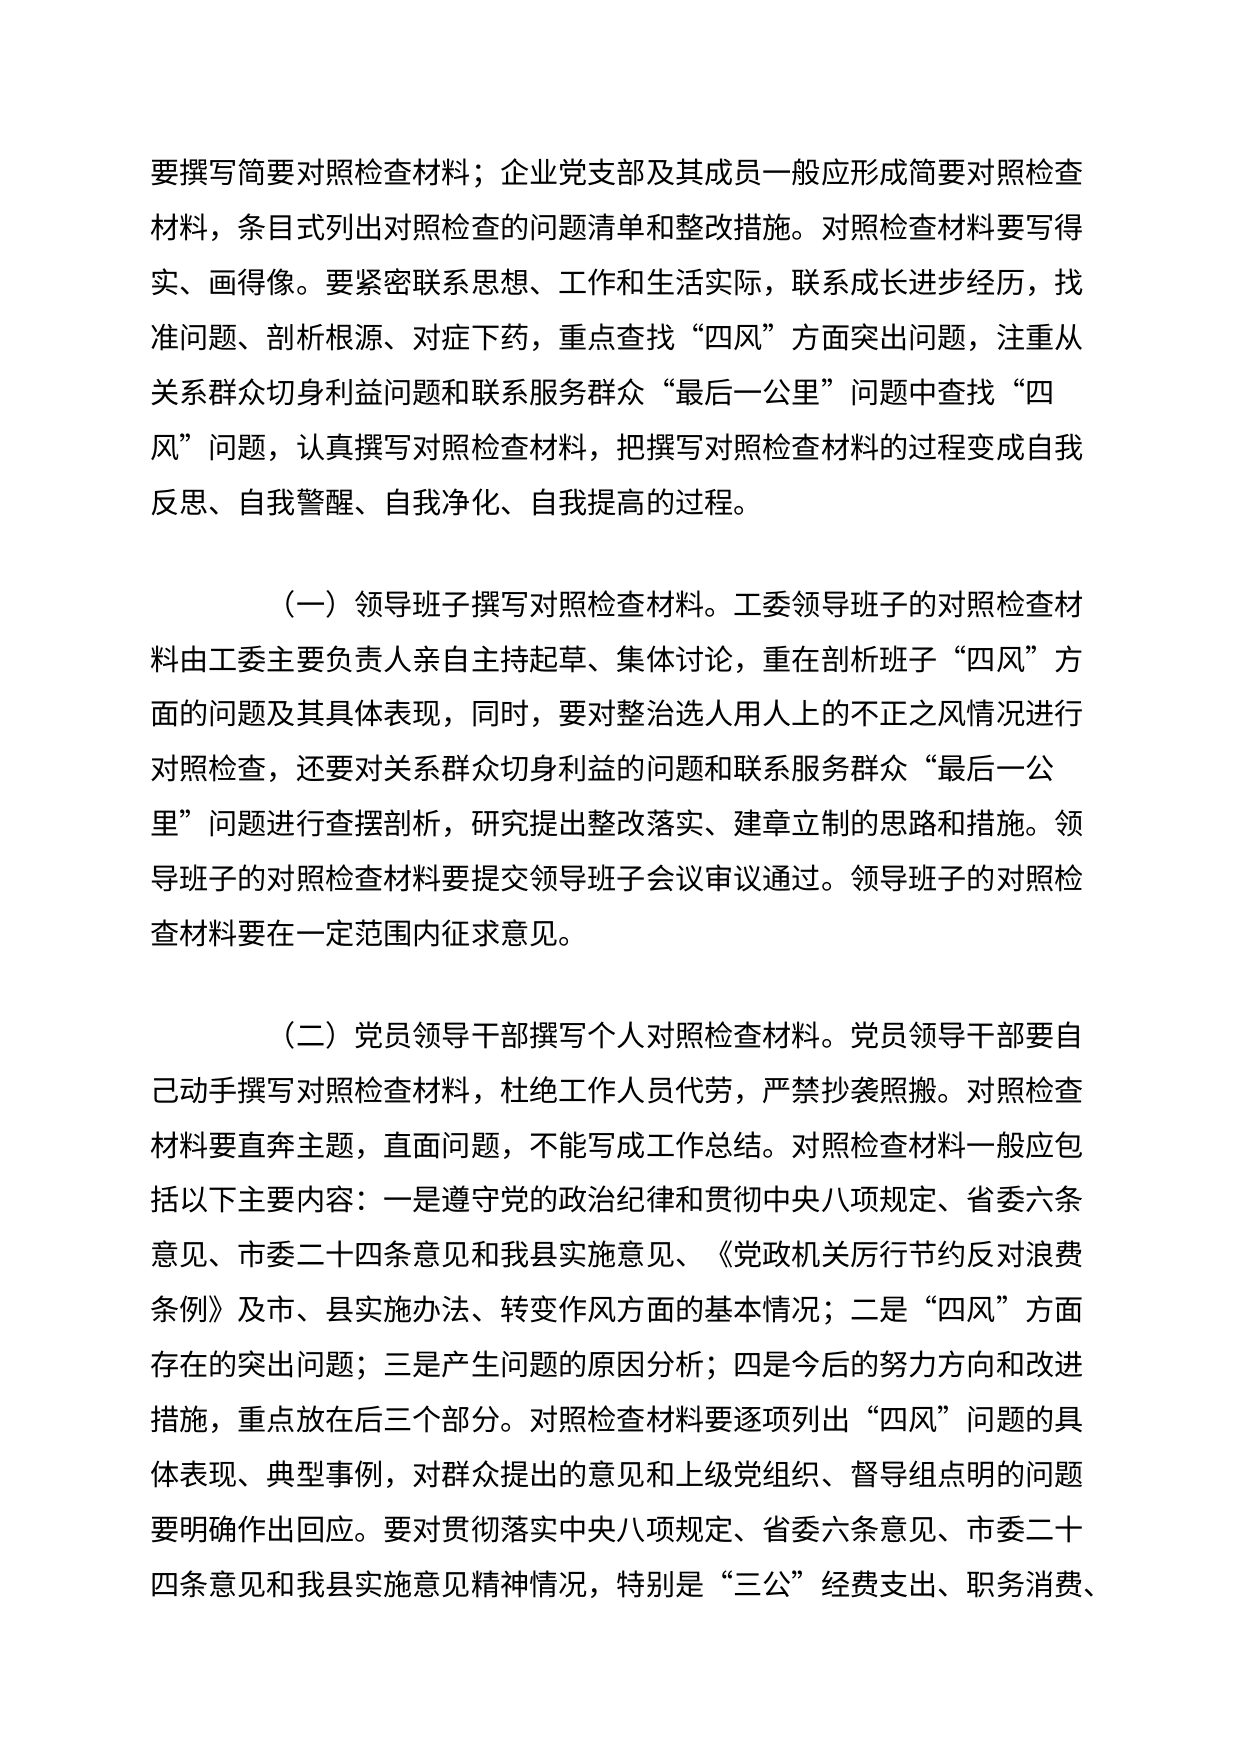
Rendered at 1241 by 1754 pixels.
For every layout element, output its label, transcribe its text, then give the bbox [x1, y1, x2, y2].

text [150, 1012, 1090, 1603]
text （一）领导班子撰写对照检查材料。工委领导班子的对照检查材料由工委主要负责人亲自主持起草、集体讨论，重在剖析班子“四风”方面的问题及其具体表现，同时，要对整治选人用人上的不正之风情况进行对照检查，还要对关系群众切身利益的问题和联系服务群众“最后一公里”问题进行查摆剖析，研究提出整改落实、建章立制的思路和措施。领导班子的对照检查材料要提交领导班子会议审议通过。领导班子的对照检查材料要在一定范围内征求意见。 [150, 581, 1090, 953]
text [150, 150, 1090, 522]
